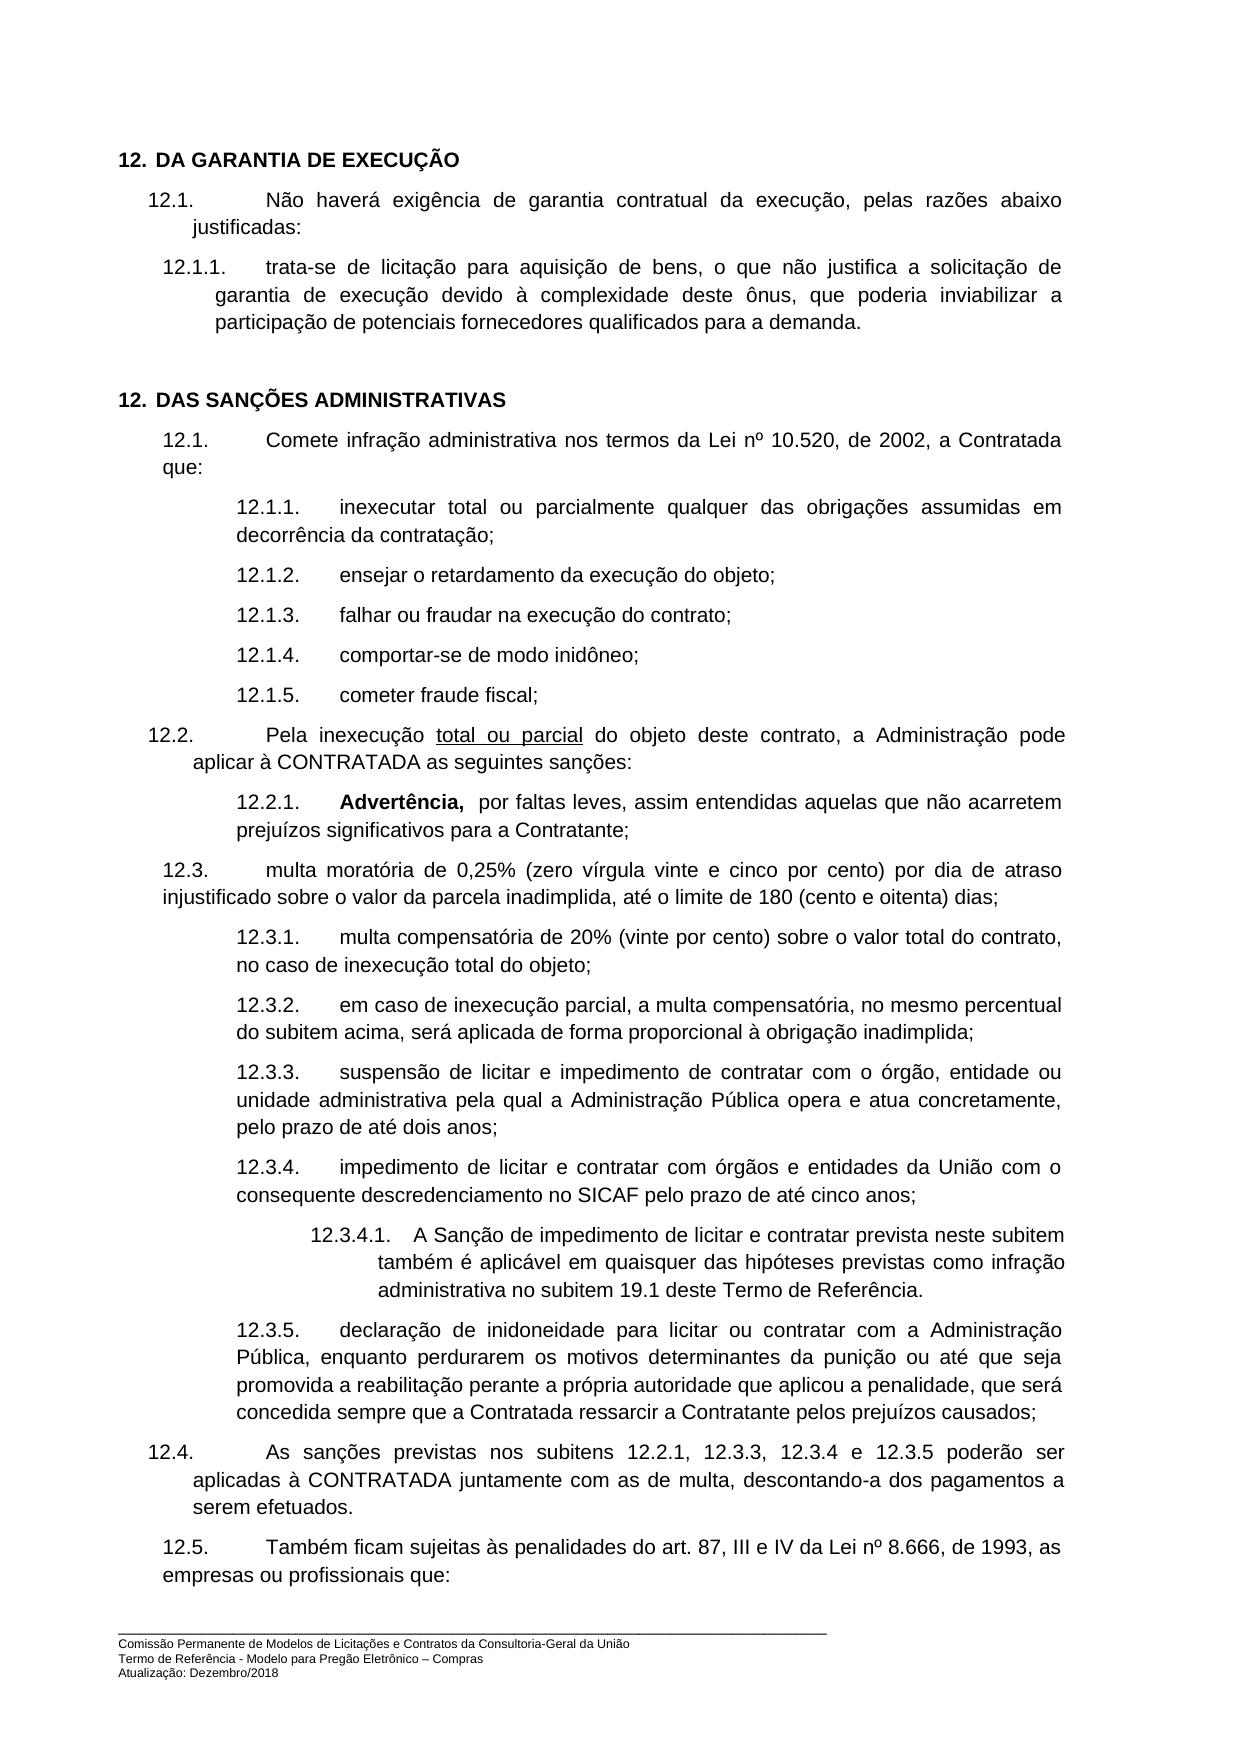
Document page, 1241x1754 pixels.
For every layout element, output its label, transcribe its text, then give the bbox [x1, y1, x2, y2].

list impedimento de licitar e contratar com órgãos e entidades da União com o consequente descredenciamento no SICAF pelo prazo de até cinco anos; [236, 1155, 1063, 1207]
list Comete infração administrativa nos termos da Lei nº 10.520, de 2002, a Contratada que: [162, 428, 1063, 479]
list multa moratória de 0,25% (zero vírgula vinte e cinco por cento) por dia de atraso injustificado sobre o valor da parcela inadimplida, até o limite de 180 (cento e oitenta) dias; [162, 858, 1063, 909]
list inexecutar total ou parcialmente qualquer das obrigações assumidas em decorrência da contratação; [236, 495, 1063, 547]
list Pela inexecução total ou parcial do objeto deste contrato, a Administração pode aplicar à CONTRATADA as seguintes sanções: [148, 723, 1066, 774]
list multa compensatória de 20% (vinte por cento) sobre o valor total do contrato, no caso de inexecução total do objeto; [236, 925, 1063, 977]
list DAS SANÇÕES ADMINISTRATIVAS [118, 388, 1063, 412]
list As sanções previstas nos subitens 12.2.1, 12.3.3, 12.3.4 e 12.3.5 poderão ser aplicadas à CONTRATADA juntamente com as de multa, descontando-a dos pagamentos a serem efetuados. [148, 1440, 1066, 1519]
list suspensão de licitar e impedimento de contratar com o órgão, entidade ou unidade administrativa pela qual a Administração Pública opera e atua concretamente, pelo prazo de até dois anos; [236, 1060, 1063, 1139]
list Também ficam sujeitas às penalidades do art. 87, III e IV da Lei nº 8.666, de 1993, as empresas ou profissionais que: [162, 1535, 1063, 1587]
list falhar ou fraudar na execução do contrato; [236, 603, 1063, 627]
list A Sanção de impedimento de licitar e contratar prevista neste subitem também é aplicável em quaisquer das hipóteses previstas como infração administrativa no subitem 19.1 deste Termo de Referência. [310, 1223, 1066, 1302]
list Advertência, por faltas leves, assim entendidas aquelas que não acarretem prejuízos significativos para a Contratante; [236, 790, 1063, 842]
list Não haverá exigência de garantia contratual da execução, pelas razões abaixo justificadas: [148, 188, 1063, 239]
list em caso de inexecução parcial, a multa compensatória, no mesmo percentual do subitem acima, será aplicada de forma proporcional à obrigação inadimplida; [236, 993, 1063, 1044]
list trata-se de licitação para aquisição de bens, o que não justifica a solicitação de garantia de execução devido à complexidade deste ônus, que poderia inviabilizar a participação de potenciais fornecedores qualificados para a demanda. [162, 255, 1063, 334]
list cometer fraude fiscal; [236, 683, 1063, 707]
list declaração de inidoneidade para licitar ou contratar com a Administração Pública, enquanto perdurarem os motivos determinantes da punição ou até que seja promovida a reabilitação perante a própria autoridade que aplicou a penalidade, que será concedida sempre que a Contratada ressarcir a Contratante pelos prejuízos causados; [236, 1318, 1063, 1424]
text DA GARANTIA DE EXECUÇÃO [118, 148, 1063, 172]
list comportar-se de modo inidôneo; [236, 643, 1063, 667]
list ensejar o retardamento da execução do objeto; [236, 563, 1063, 587]
